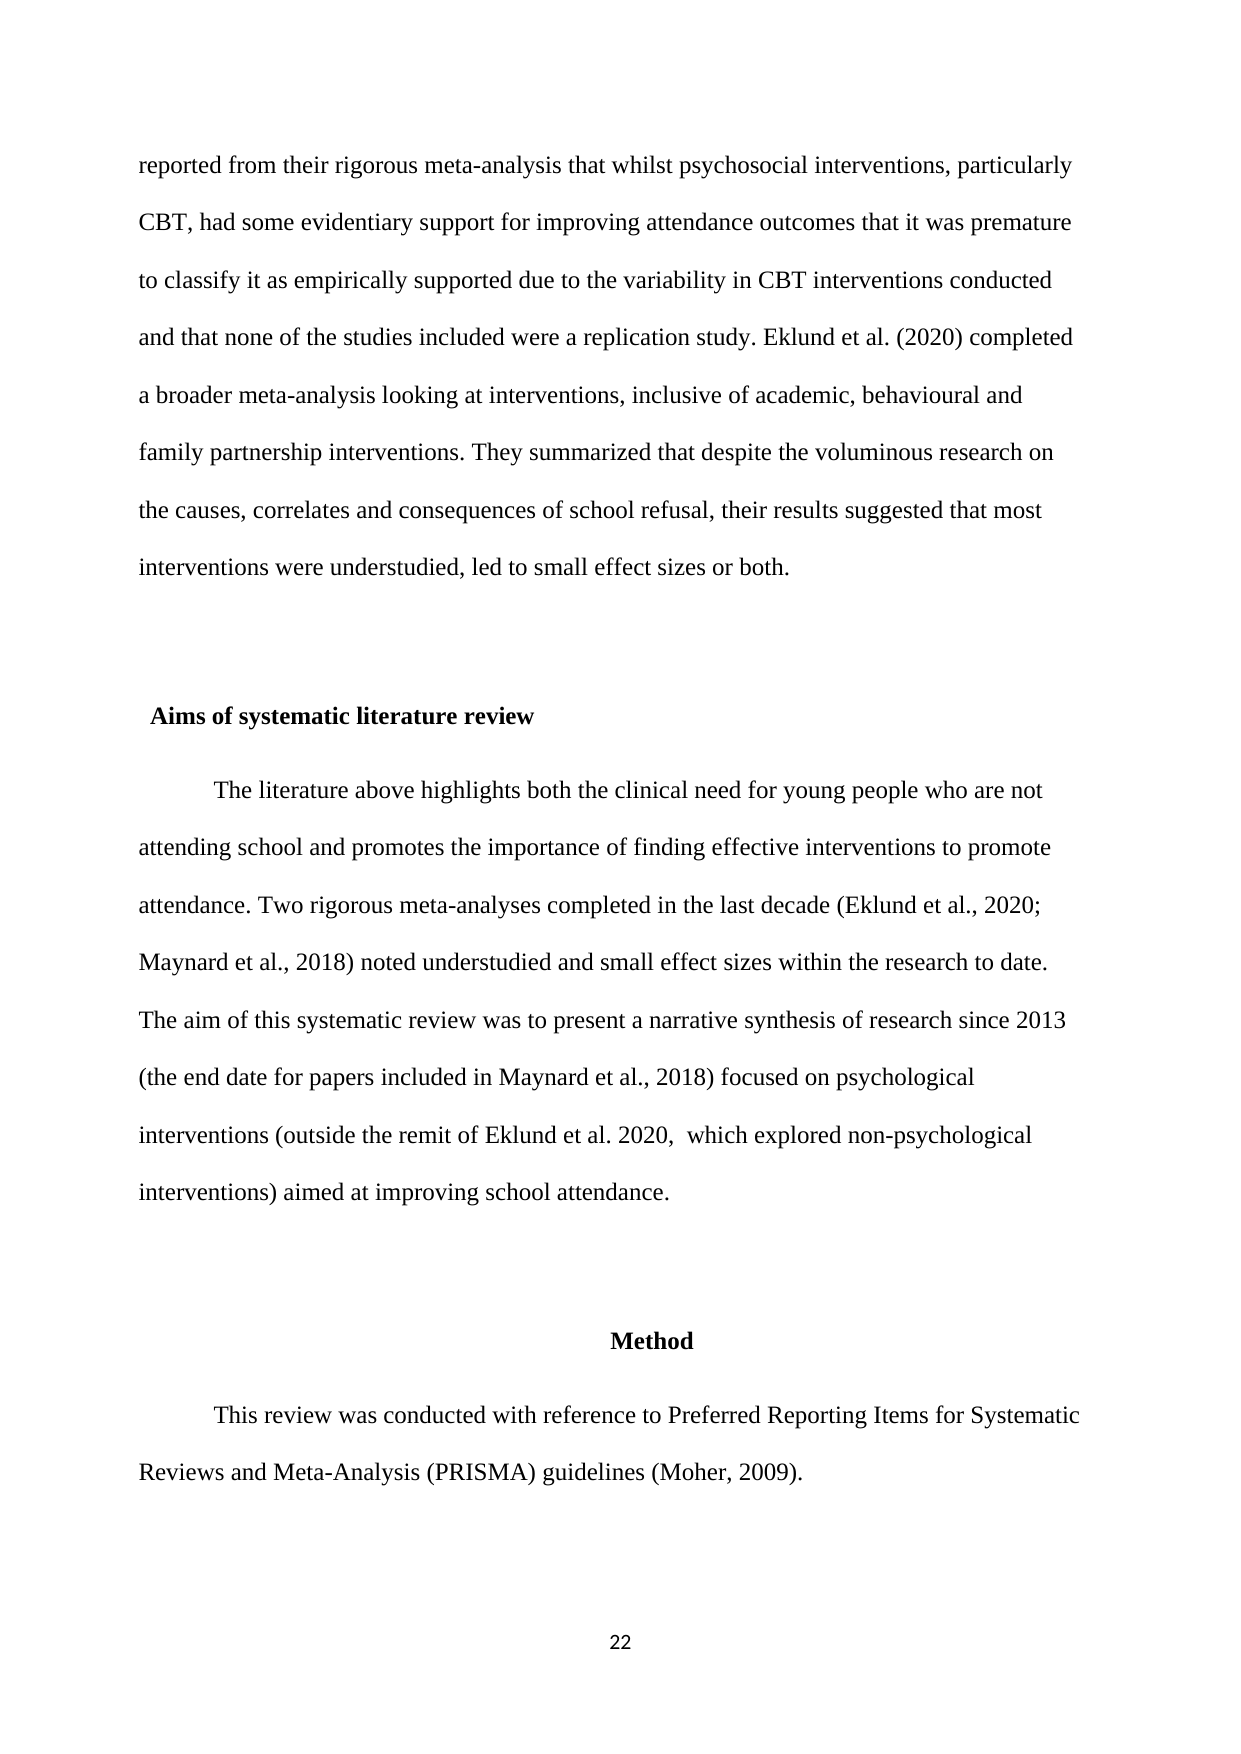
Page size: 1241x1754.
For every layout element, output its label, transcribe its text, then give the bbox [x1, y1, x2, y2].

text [138, 150, 1090, 581]
text This review was conducted with reference to Preferred Reporting Items for Systematic Reviews and Meta-Analysis (PRISMA) guidelines (Moher, 2009). [138, 1400, 1090, 1486]
text The literature above highlights both the clinical need for young people who are not attending school and promotes the importance of finding effective interventions to promote attendance. Two rigorous meta-analyses completed in the last decade (Eklund et al., 2020; Maynard et al., 2018) noted understudied and small effect sizes within the research to date. The aim of this systematic review was to present a narrative synthesis of research since 2013 (the end date for papers included in Maynard et al., 2018) focused on psychological interventions (outside the remit of Eklund et al. 2020, which explored non-psychological interventions) aimed at improving school attendance. [138, 775, 1090, 1206]
subtitle Aims of systematic literature review [150, 701, 1090, 729]
subtitle Method [138, 1326, 1090, 1354]
